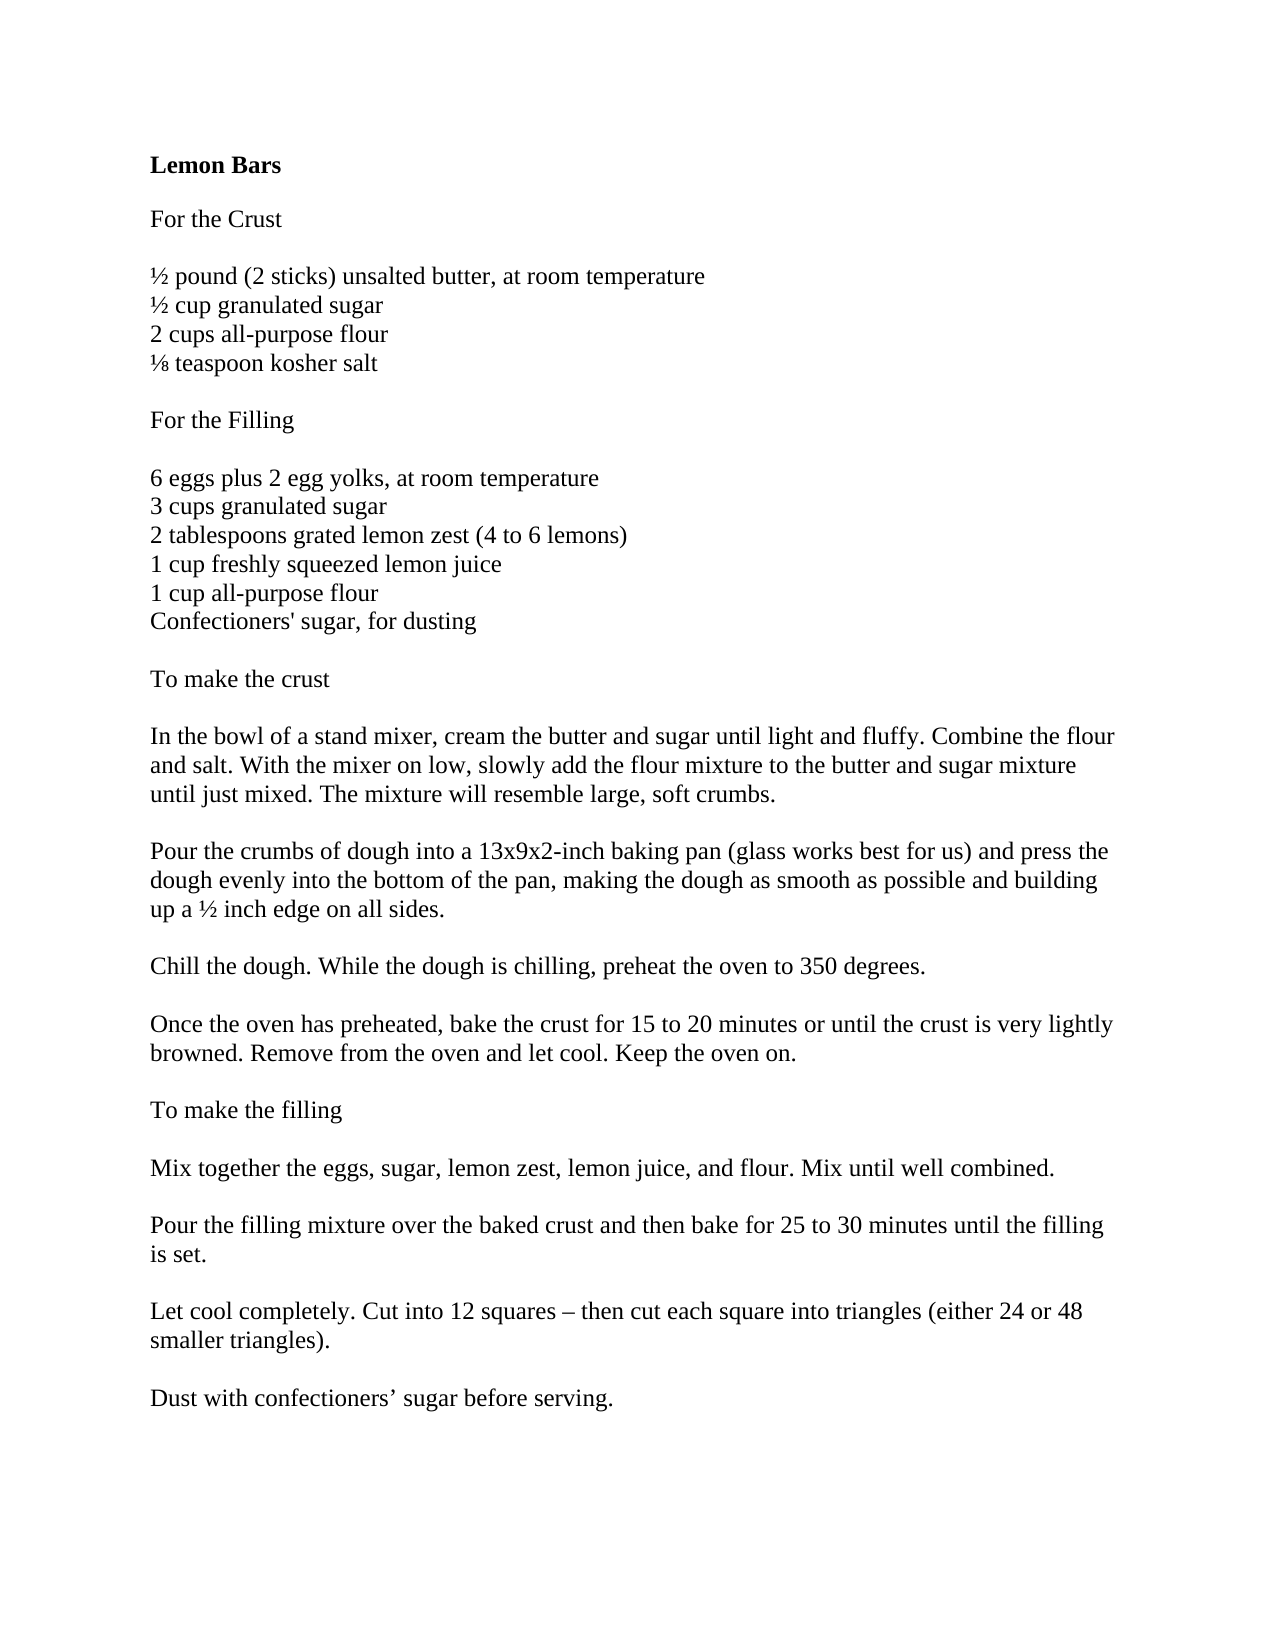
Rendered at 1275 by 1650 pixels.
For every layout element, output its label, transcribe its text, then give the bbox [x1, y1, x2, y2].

text Dust with confectioners’ sugar before serving. [150, 1383, 1125, 1411]
text In the bowl of a stand mixer, cream the butter and sugar until light and fluffy. Combine the flour and salt. With the mixer on low, slowly add the flour mixture to the butter and sugar mixture until just mixed. The mixture will resemble large, soft crumbs. [150, 721, 1125, 808]
text Pour the filling mixture over the baked crust and then bake for 25 to 30 minutes until the filling is set. [150, 1210, 1125, 1268]
text To make the crust [150, 664, 1125, 693]
text 1 cup all-purpose flour [150, 578, 1125, 606]
text Mix together the eggs, sugar, lemon zest, lemon juice, and flour. Mix until well combined. [150, 1153, 1125, 1181]
text Once the oven has preheated, bake the crust for 15 to 20 minutes or until the crust is very lightly browned. Remove from the oven and let cool. Keep the oven on. [150, 1009, 1125, 1066]
text Let cool completely. Cut into 12 squares – then cut each square into triangles (either 24 or 48 smaller triangles). [150, 1296, 1125, 1354]
text ½ pound (2 sticks) unsalted butter, at room temperature [150, 261, 1125, 290]
text Lemon Bars [150, 150, 1125, 179]
text Pour the crumbs of dough into a 13x9x2-inch baking pan (glass works best for us) and press the dough evenly into the bottom of the pan, making the dough as smooth as possible and building up a ½ inch edge on all sides. [150, 836, 1125, 923]
text Chill the dough. While the dough is chilling, preheat the oven to 350 degrees. [150, 951, 1125, 980]
text 2 tablespoons grated lemon zest (4 to 6 lemons) [150, 520, 1125, 549]
text ⅛ teaspoon kosher salt [150, 348, 1125, 376]
text For the Crust [150, 204, 1125, 233]
text 1 cup freshly squeezed lemon juice [150, 549, 1125, 578]
text 2 cups all-purpose flour [150, 319, 1125, 348]
text For the Filling [150, 405, 1125, 434]
text Confectioners' sugar, for dusting [150, 606, 1125, 635]
text 6 eggs plus 2 egg yolks, at room temperature [150, 463, 1125, 491]
text ½ cup granulated sugar [150, 290, 1125, 319]
text 3 cups granulated sugar [150, 491, 1125, 520]
text To make the filling [150, 1095, 1125, 1124]
